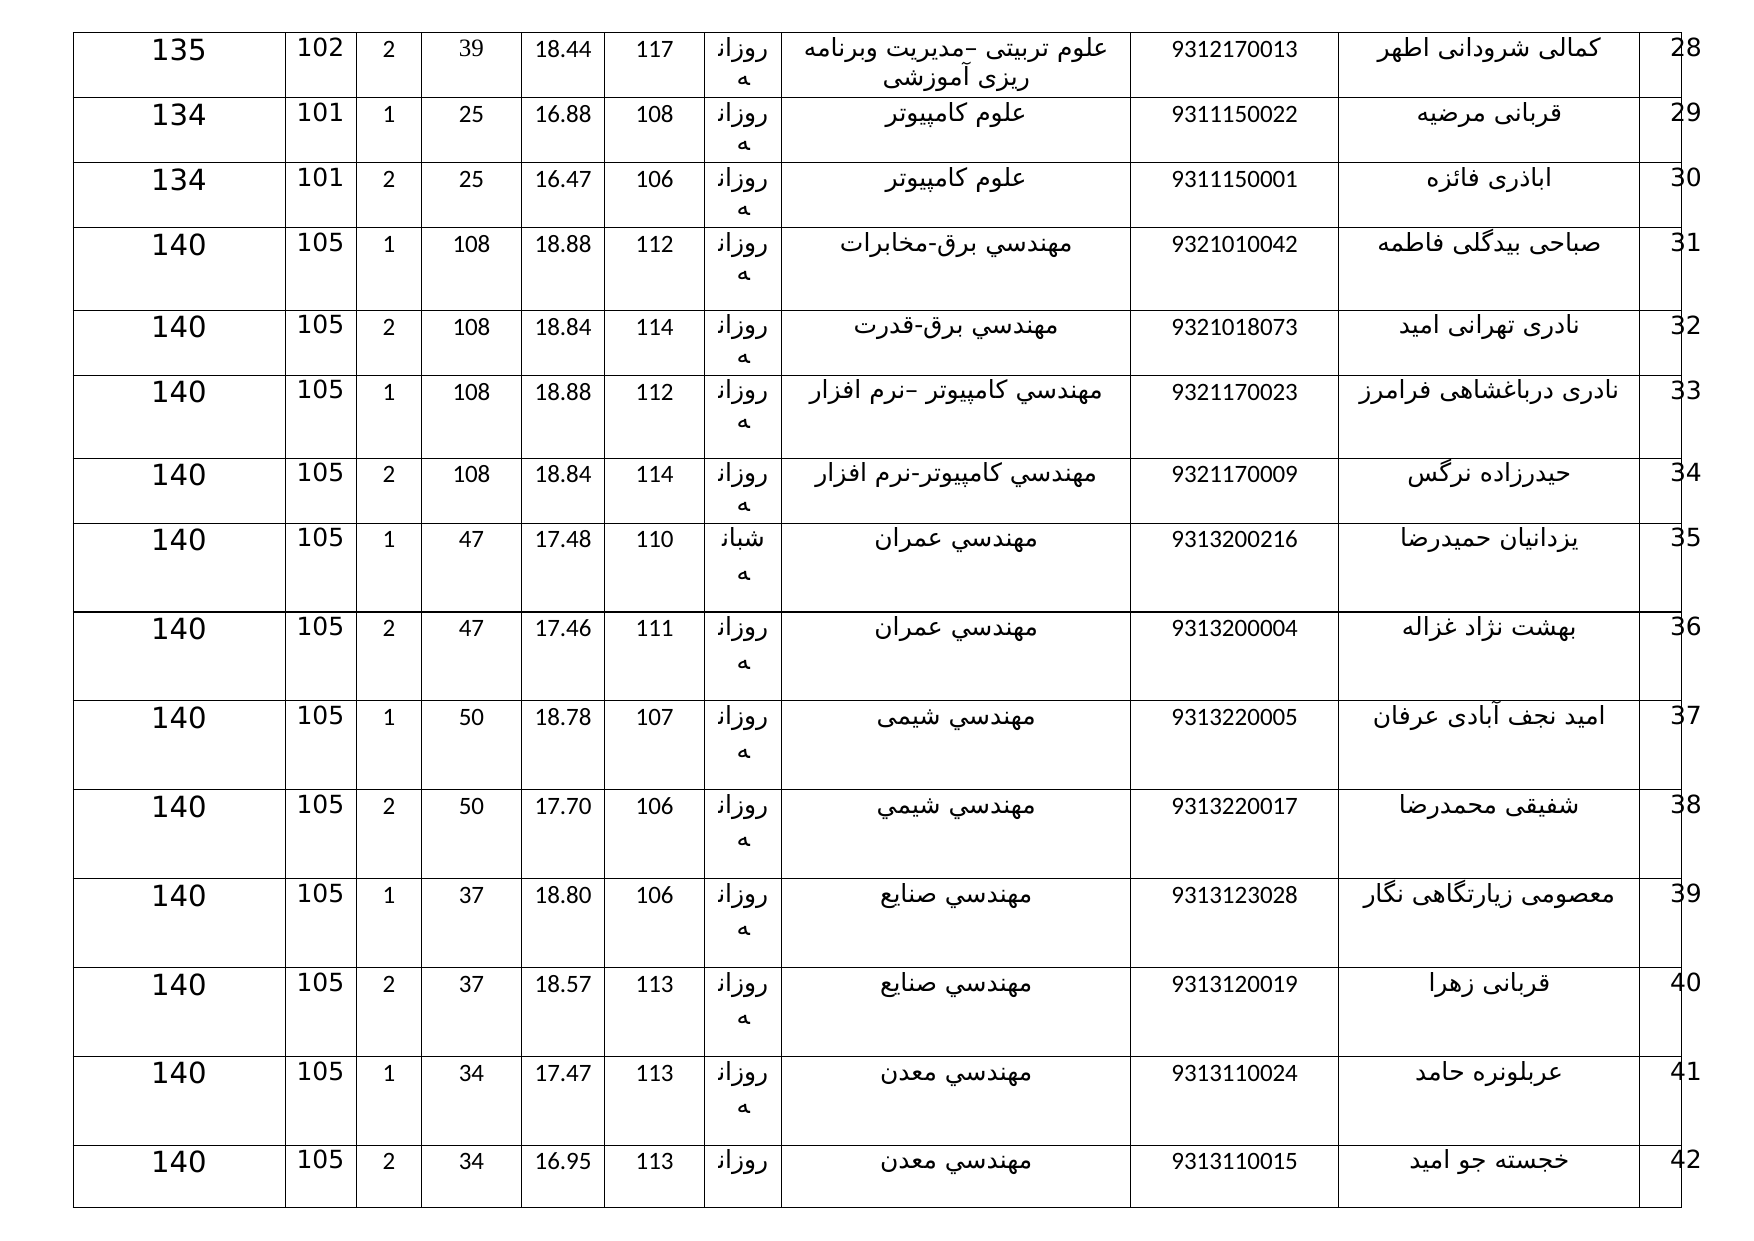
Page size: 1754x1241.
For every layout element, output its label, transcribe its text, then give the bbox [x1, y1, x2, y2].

table_cell 1 [357, 98, 421, 162]
table_cell 1 [357, 228, 421, 310]
table_cell کمالی شرودانی اطهر [1339, 33, 1639, 97]
table_cell روزانه [705, 33, 781, 97]
table_cell 2 [357, 613, 421, 700]
table_cell 105 [286, 790, 356, 878]
table_cell 2 [357, 33, 421, 97]
table_cell 9312170013 [1131, 33, 1338, 97]
table_cell 37 [422, 968, 521, 1056]
table_cell 105 [286, 311, 356, 375]
table_cell مهندسي معدن [782, 1057, 1130, 1144]
table_cell [1640, 524, 1681, 611]
table_cell یزدانیان حمیدرضا [1339, 524, 1639, 611]
table_cell [1640, 968, 1681, 1056]
table_cell 9313110015 [1131, 1146, 1338, 1207]
table_cell 113 [605, 1057, 704, 1144]
table_cell 18.88 [522, 228, 604, 310]
table_cell 140 [74, 1146, 285, 1207]
table_cell 101 [286, 163, 356, 227]
table_cell 18.84 [522, 311, 604, 375]
table_cell 17.48 [522, 524, 604, 611]
table_cell 105 [286, 1146, 356, 1207]
table_cell [1640, 613, 1681, 700]
table_cell 108 [422, 459, 521, 522]
table_cell 108 [422, 311, 521, 375]
table_cell 17.46 [522, 613, 604, 700]
table_cell روزانه [705, 163, 781, 227]
table_cell صباحی بیدگلی فاطمه [1339, 228, 1639, 310]
table_cell 105 [286, 968, 356, 1056]
table_cell مهندسي معدن [782, 1146, 1130, 1207]
table_cell 140 [74, 524, 285, 611]
table_cell 9313220005 [1131, 701, 1338, 789]
table_cell روزانه [705, 1057, 781, 1144]
table_cell 134 [74, 163, 285, 227]
table_cell روزانه [705, 701, 781, 789]
table_cell 9321018073 [1131, 311, 1338, 375]
table_cell مهندسي شیمی [782, 701, 1130, 789]
table_cell 2 [357, 1146, 421, 1207]
table_cell 9313200004 [1131, 613, 1338, 700]
table_cell 110 [605, 524, 704, 611]
table_cell روزانه [705, 879, 781, 967]
table_cell 9313220017 [1131, 790, 1338, 878]
table_cell نادری تهرانی امید [1339, 311, 1639, 375]
table_cell روزانه [705, 790, 781, 878]
table_cell 37 [422, 879, 521, 967]
table_cell 140 [74, 228, 285, 310]
table_cell 105 [286, 879, 356, 967]
table_cell مهندسي کامپیوتر-نرم افزار [782, 459, 1130, 522]
table_cell [1640, 790, 1681, 878]
table_cell 111 [605, 613, 704, 700]
table_cell 9311150001 [1131, 163, 1338, 227]
table_cell علوم كامپيوتر [782, 163, 1130, 227]
table_cell [1640, 701, 1681, 789]
table_cell 140 [74, 613, 285, 700]
table_cell 34 [422, 1146, 521, 1207]
table_cell 105 [286, 701, 356, 789]
table_cell بهشت نژاد غزاله [1339, 613, 1639, 700]
table_cell شبانه [705, 524, 781, 611]
table_cell مهندسي صنایع [782, 968, 1130, 1056]
table_cell 9313120019 [1131, 968, 1338, 1056]
table_cell 105 [286, 459, 356, 522]
table_cell اباذری فائزه [1339, 163, 1639, 227]
table_cell 50 [422, 701, 521, 789]
table_cell 18.80 [522, 879, 604, 967]
table_cell علوم كامپيوتر [782, 98, 1130, 162]
table_cell 34 [422, 1057, 521, 1144]
table_cell خجسته جو امید [1339, 1146, 1639, 1207]
table_cell [1640, 459, 1681, 522]
table_cell 25 [422, 163, 521, 227]
table_cell 140 [74, 1057, 285, 1144]
table_cell 9321010042 [1131, 228, 1338, 310]
table_cell 17.47 [522, 1057, 604, 1144]
table_cell 114 [605, 459, 704, 522]
table_cell 16.47 [522, 163, 604, 227]
table_cell 140 [74, 968, 285, 1056]
table_cell [1640, 376, 1681, 457]
table_cell [1640, 163, 1681, 227]
table_cell 134 [74, 98, 285, 162]
table_cell 106 [605, 163, 704, 227]
table_cell 17.70 [522, 790, 604, 878]
table_cell مهندسي برق-مخابرات [782, 228, 1130, 310]
table_cell 108 [422, 376, 521, 457]
table_cell 105 [286, 613, 356, 700]
table_cell روزانه [705, 376, 781, 457]
table_cell 9311150022 [1131, 98, 1338, 162]
table_cell 1 [357, 376, 421, 457]
table_cell نادری درباغشاهی فرامرز [1339, 376, 1639, 457]
table_cell 9321170009 [1131, 459, 1338, 522]
table_cell امید نجف آبادی عرفان [1339, 701, 1639, 789]
table_cell قربانی مرضیه [1339, 98, 1639, 162]
table_cell 101 [286, 98, 356, 162]
table_cell 140 [74, 790, 285, 878]
table_cell 112 [605, 376, 704, 457]
table_cell قربانی زهرا [1339, 968, 1639, 1056]
table_cell [1640, 1057, 1681, 1144]
table_cell 9313200216 [1131, 524, 1338, 611]
table_cell 1 [357, 701, 421, 789]
table_cell 140 [74, 376, 285, 457]
table_cell روزانه [705, 968, 781, 1056]
table_cell 105 [286, 1057, 356, 1144]
table_cell 106 [605, 879, 704, 967]
table_cell مهندسي شيمي [782, 790, 1130, 878]
table_cell 39 [422, 33, 521, 97]
table_cell 9313123028 [1131, 879, 1338, 967]
table_cell 1 [357, 524, 421, 611]
table_cell 2 [357, 459, 421, 522]
table_cell 18.88 [522, 376, 604, 457]
table_cell 102 [286, 33, 356, 97]
table_cell روزانه [705, 98, 781, 162]
table_cell 50 [422, 790, 521, 878]
table_cell مهندسي کامپیوتر –نرم افزار [782, 376, 1130, 457]
table_cell مهندسي عمران [782, 524, 1130, 611]
table_cell [1640, 98, 1681, 162]
table_cell روزانه [705, 311, 781, 375]
table_cell [1640, 33, 1681, 97]
table_cell [1640, 1146, 1681, 1207]
table_cell 18.84 [522, 459, 604, 522]
table_cell مهندسي صنایع [782, 879, 1130, 967]
table_cell 117 [605, 33, 704, 97]
table_cell 18.44 [522, 33, 604, 97]
table_cell 2 [357, 968, 421, 1056]
table_cell 140 [74, 311, 285, 375]
table_cell حیدرزاده نرگس [1339, 459, 1639, 522]
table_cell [782, 33, 1130, 97]
table_cell 16.88 [522, 98, 604, 162]
table_cell 9313110024 [1131, 1057, 1338, 1144]
table_cell 108 [422, 228, 521, 310]
table_cell 108 [605, 98, 704, 162]
table_cell مهندسي عمران [782, 613, 1130, 700]
table_cell روزانه [705, 228, 781, 310]
table_cell 114 [605, 311, 704, 375]
table_cell شفیقی محمدرضا [1339, 790, 1639, 878]
table_cell 135 [74, 33, 285, 97]
table_cell 140 [74, 701, 285, 789]
table_cell 105 [286, 376, 356, 457]
table_cell عربلونره حامد [1339, 1057, 1639, 1144]
table_cell 18.78 [522, 701, 604, 789]
table_cell 25 [422, 98, 521, 162]
table_cell 9321170023 [1131, 376, 1338, 457]
table_cell 2 [357, 311, 421, 375]
table_cell 47 [422, 524, 521, 611]
table_cell معصومی زیارتگاهی نگار [1339, 879, 1639, 967]
table_cell 140 [74, 879, 285, 967]
table_cell 112 [605, 228, 704, 310]
table_cell مهندسي برق-قدرت [782, 311, 1130, 375]
table_cell 105 [286, 228, 356, 310]
table_cell [1640, 228, 1681, 310]
table_cell 1 [357, 1057, 421, 1144]
table_cell 2 [357, 790, 421, 878]
table_cell 105 [286, 524, 356, 611]
table_cell روزانه [705, 613, 781, 700]
table_cell [1640, 311, 1681, 375]
table_cell 140 [74, 459, 285, 522]
table_cell 18.57 [522, 968, 604, 1056]
table_cell 16.95 [522, 1146, 604, 1207]
table_cell 107 [605, 701, 704, 789]
table_cell 106 [605, 790, 704, 878]
table_cell روزانه [705, 1146, 781, 1207]
table_cell 2 [357, 163, 421, 227]
table_cell [1640, 879, 1681, 967]
table_cell 1 [357, 879, 421, 967]
table_cell 113 [605, 968, 704, 1056]
table_cell 113 [605, 1146, 704, 1207]
table_cell 47 [422, 613, 521, 700]
table_cell روزانه [705, 459, 781, 522]
